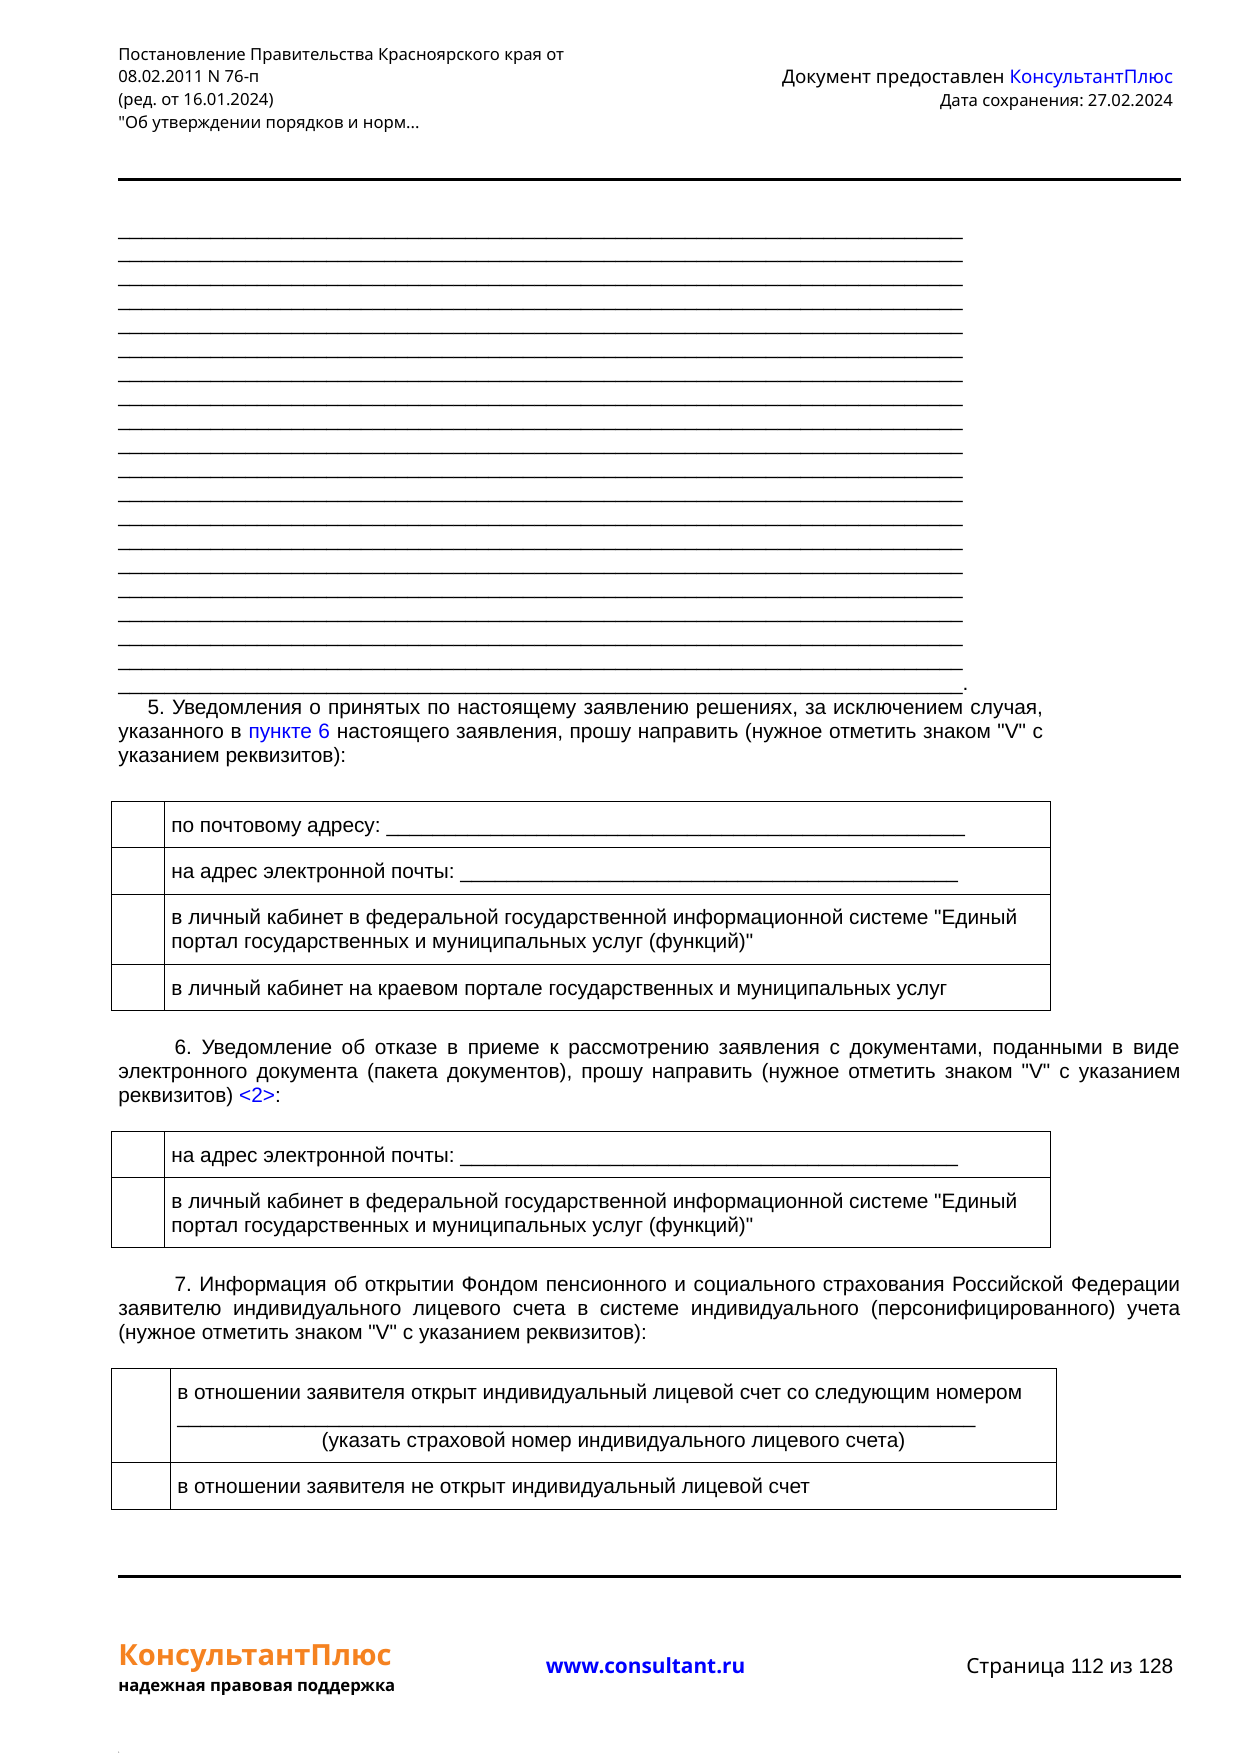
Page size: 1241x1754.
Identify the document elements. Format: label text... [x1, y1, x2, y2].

text 7. Информация об открытии Фондом пенсионного и социального страхования Российской Федерации заявителю индивидуального лицевого счета в системе индивидуального (персонифицированного) учета (нужное отметить знаком "V" с указанием реквизитов): [118, 1272, 1181, 1344]
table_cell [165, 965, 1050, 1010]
text 6. Уведомление об отказе в приеме к рассмотрению заявления с документами, поданными в виде электронного документа (пакета документов), прошу направить (нужное отметить знаком "V" с указанием реквизитов) <2>: [118, 1035, 1181, 1107]
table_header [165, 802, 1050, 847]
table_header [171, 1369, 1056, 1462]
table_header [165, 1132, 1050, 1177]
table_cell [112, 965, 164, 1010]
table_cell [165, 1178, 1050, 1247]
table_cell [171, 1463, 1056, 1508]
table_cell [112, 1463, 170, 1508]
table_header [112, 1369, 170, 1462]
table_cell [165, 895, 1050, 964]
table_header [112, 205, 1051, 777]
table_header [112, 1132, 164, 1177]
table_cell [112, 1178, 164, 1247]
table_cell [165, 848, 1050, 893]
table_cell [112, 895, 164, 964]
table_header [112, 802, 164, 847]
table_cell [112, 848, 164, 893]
